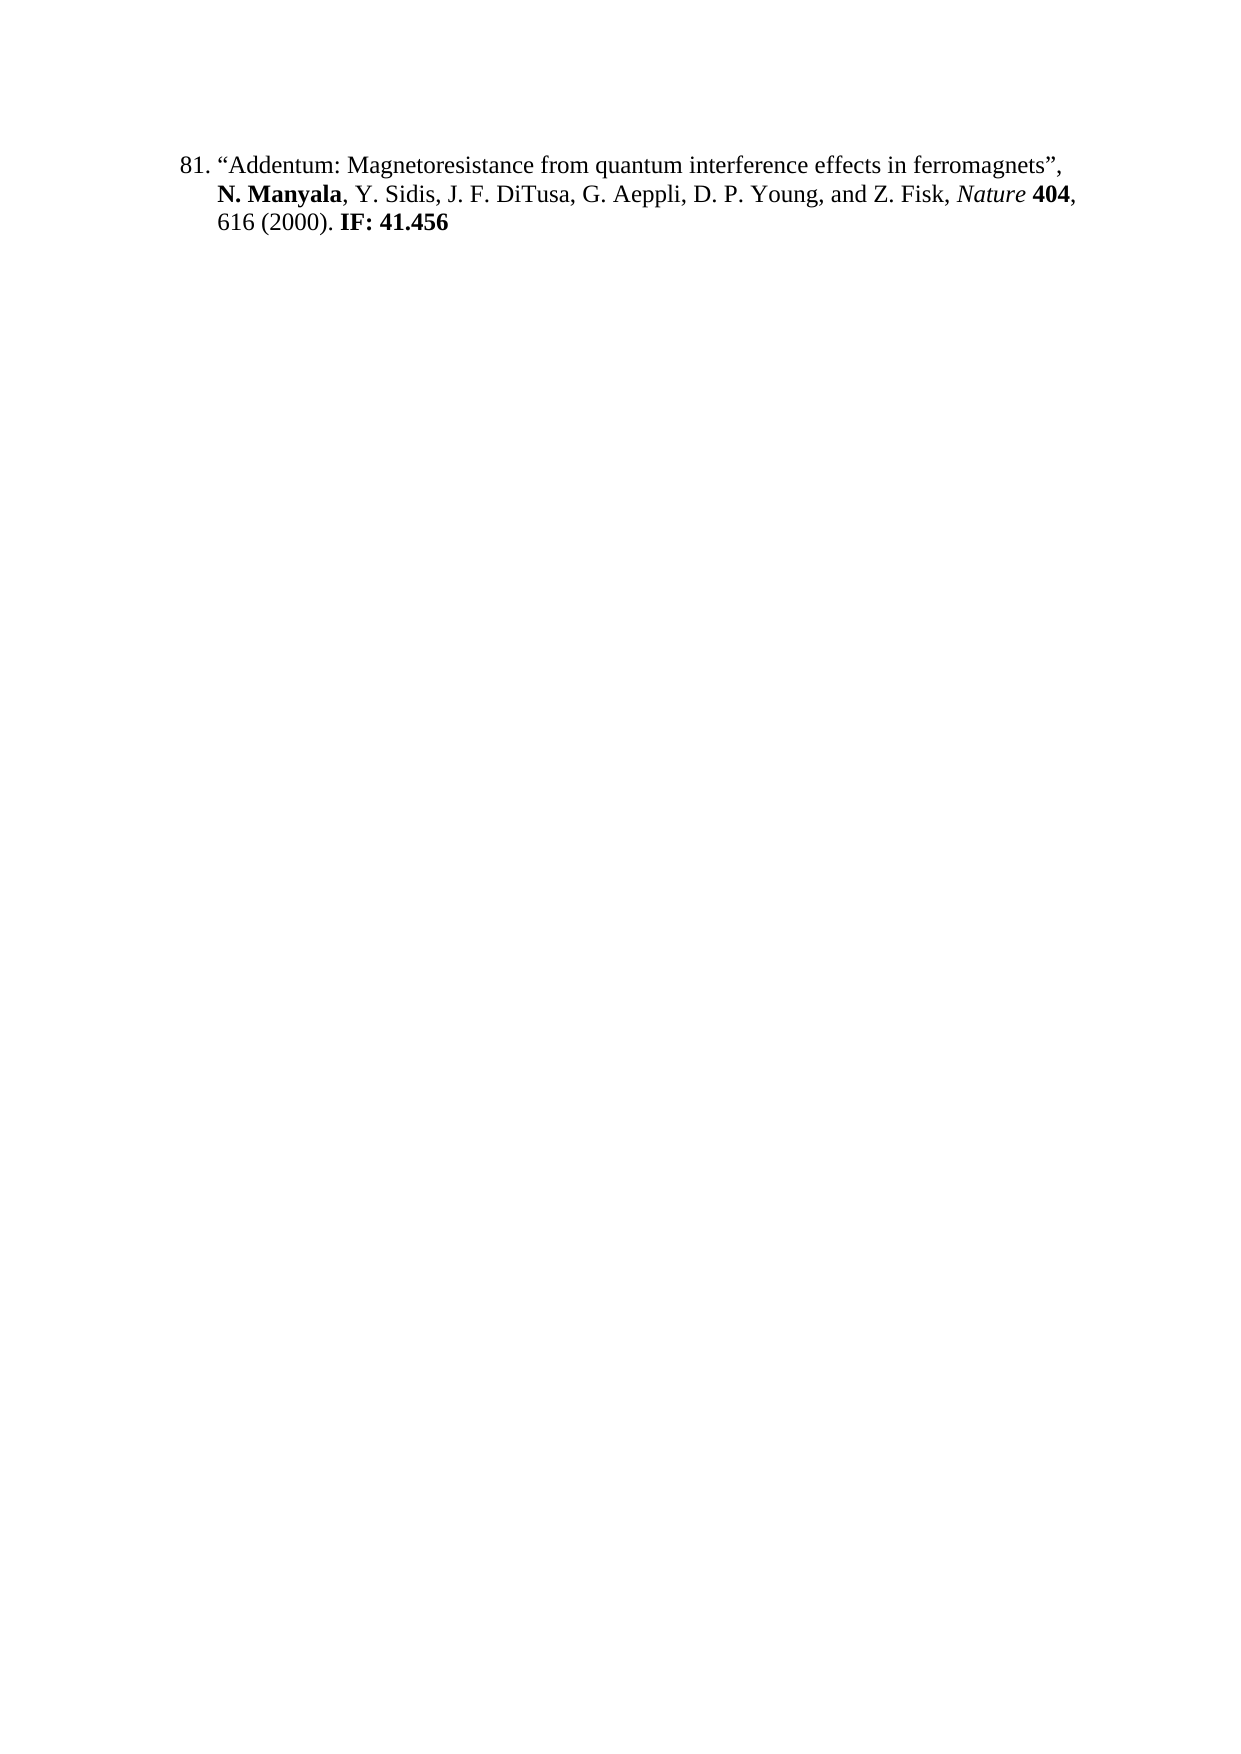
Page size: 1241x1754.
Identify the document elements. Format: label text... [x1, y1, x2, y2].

list “Addentum: Magnetoresistance from quantum interference effects in ferromagnets”, N. Manyala, Y. Sidis, J. F. DiTusa, G. Aeppli, D. P. Young, and Z. Fisk, Nature 404, 616 (2000). IF: 41.456 [179, 150, 1090, 236]
